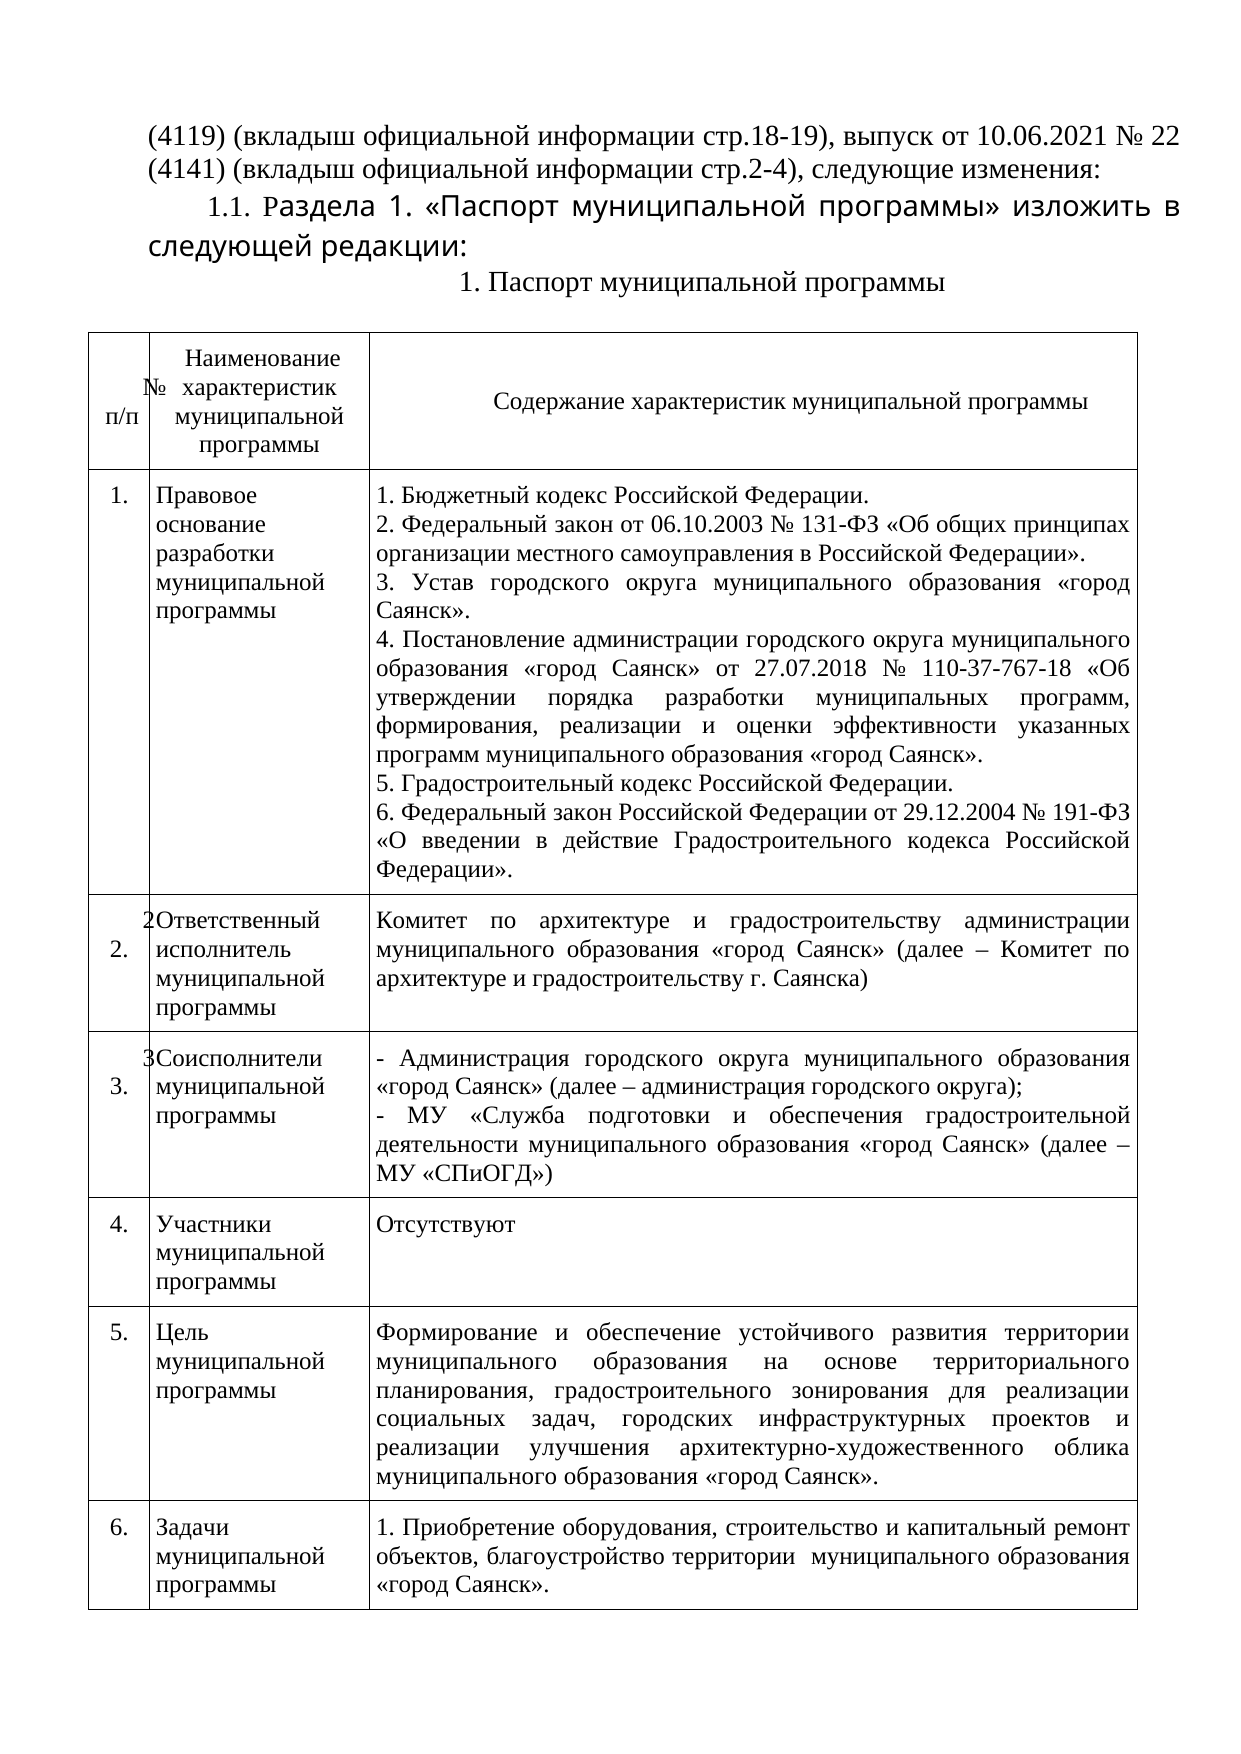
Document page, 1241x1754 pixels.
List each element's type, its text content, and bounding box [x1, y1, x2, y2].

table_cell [150, 1501, 369, 1609]
table_cell 5. [89, 1307, 149, 1500]
table_cell Отсутствуют [370, 1198, 1137, 1306]
text 1. Паспорт муниципальной программы [148, 264, 1181, 298]
table_cell Формирование и обеспечение устойчивого развития территории муниципального образования на основе территориального планирования, градостроительного зонирования для реализации социальных задач, городских инфраструктурных проектов и реализации улучшения архитектурно-художественного облика муниципального образования «город Саянск». [370, 1307, 1137, 1500]
table_cell 1. Бюджетный кодекс Российской Федерации. 2. Федеральный закон от 06.10.2003 № 131-ФЗ «Об общих принципах организации местного самоуправления в Российской Федерации». 3. Устав городского округа муниципального образования «город Саянск». 4. Постановление администрации городского округа муниципального образования «город Саянск» от 27.07.2018 № 110-37-767-18 «Об утверждении порядка разработки муниципальных программ, формирования, реализации и оценки эффективности указанных программ муниципального образования «город Саянск». 5. Градостроительный кодекс Российской Федерации. 6. Федеральный закон Российской Федерации от 29.12.2004 № 191-ФЗ «О введении в действие Градостроительного кодекса Российской Федерации». [370, 470, 1137, 894]
table_cell 33. [89, 1032, 149, 1197]
table_cell Комитет по архитектуре и градостроительству администрации муниципального образования «город Саянск» (далее – Комитет по архитектуре и градостроительству г. Саянска) [370, 895, 1137, 1031]
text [148, 118, 1181, 185]
table_cell Цель муниципальной программы [150, 1307, 369, 1500]
table_cell 1. [89, 470, 149, 894]
table_cell 4. [89, 1198, 149, 1306]
table_cell 6. [89, 1501, 149, 1609]
text 1.1. Раздела 1. «Паспорт муниципальной программы» изложить в следующей редакции: [148, 185, 1181, 264]
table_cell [370, 1501, 1137, 1609]
table_header Содержание характеристик муниципальной программы [370, 333, 1137, 469]
table_header № п/п [89, 333, 149, 469]
table_header Наименование характеристик муниципальной программы [150, 333, 369, 469]
table_cell Правовое основание разработки муниципальной программы [150, 470, 369, 894]
table_cell Ответственный исполнитель муниципальной программы [150, 895, 369, 1031]
table_cell Участники муниципальной программы [150, 1198, 369, 1306]
table_cell Соисполнители муниципальной программы [150, 1032, 369, 1197]
table_cell - Администрация городского округа муниципального образования «город Саянск» (далее – администрация городского округа); - МУ «Служба подготовки и обеспечения градостроительной деятельности муниципального образования «город Саянск» (далее – МУ «СПиОГД») [370, 1032, 1137, 1197]
table_cell 22. [89, 895, 149, 1031]
